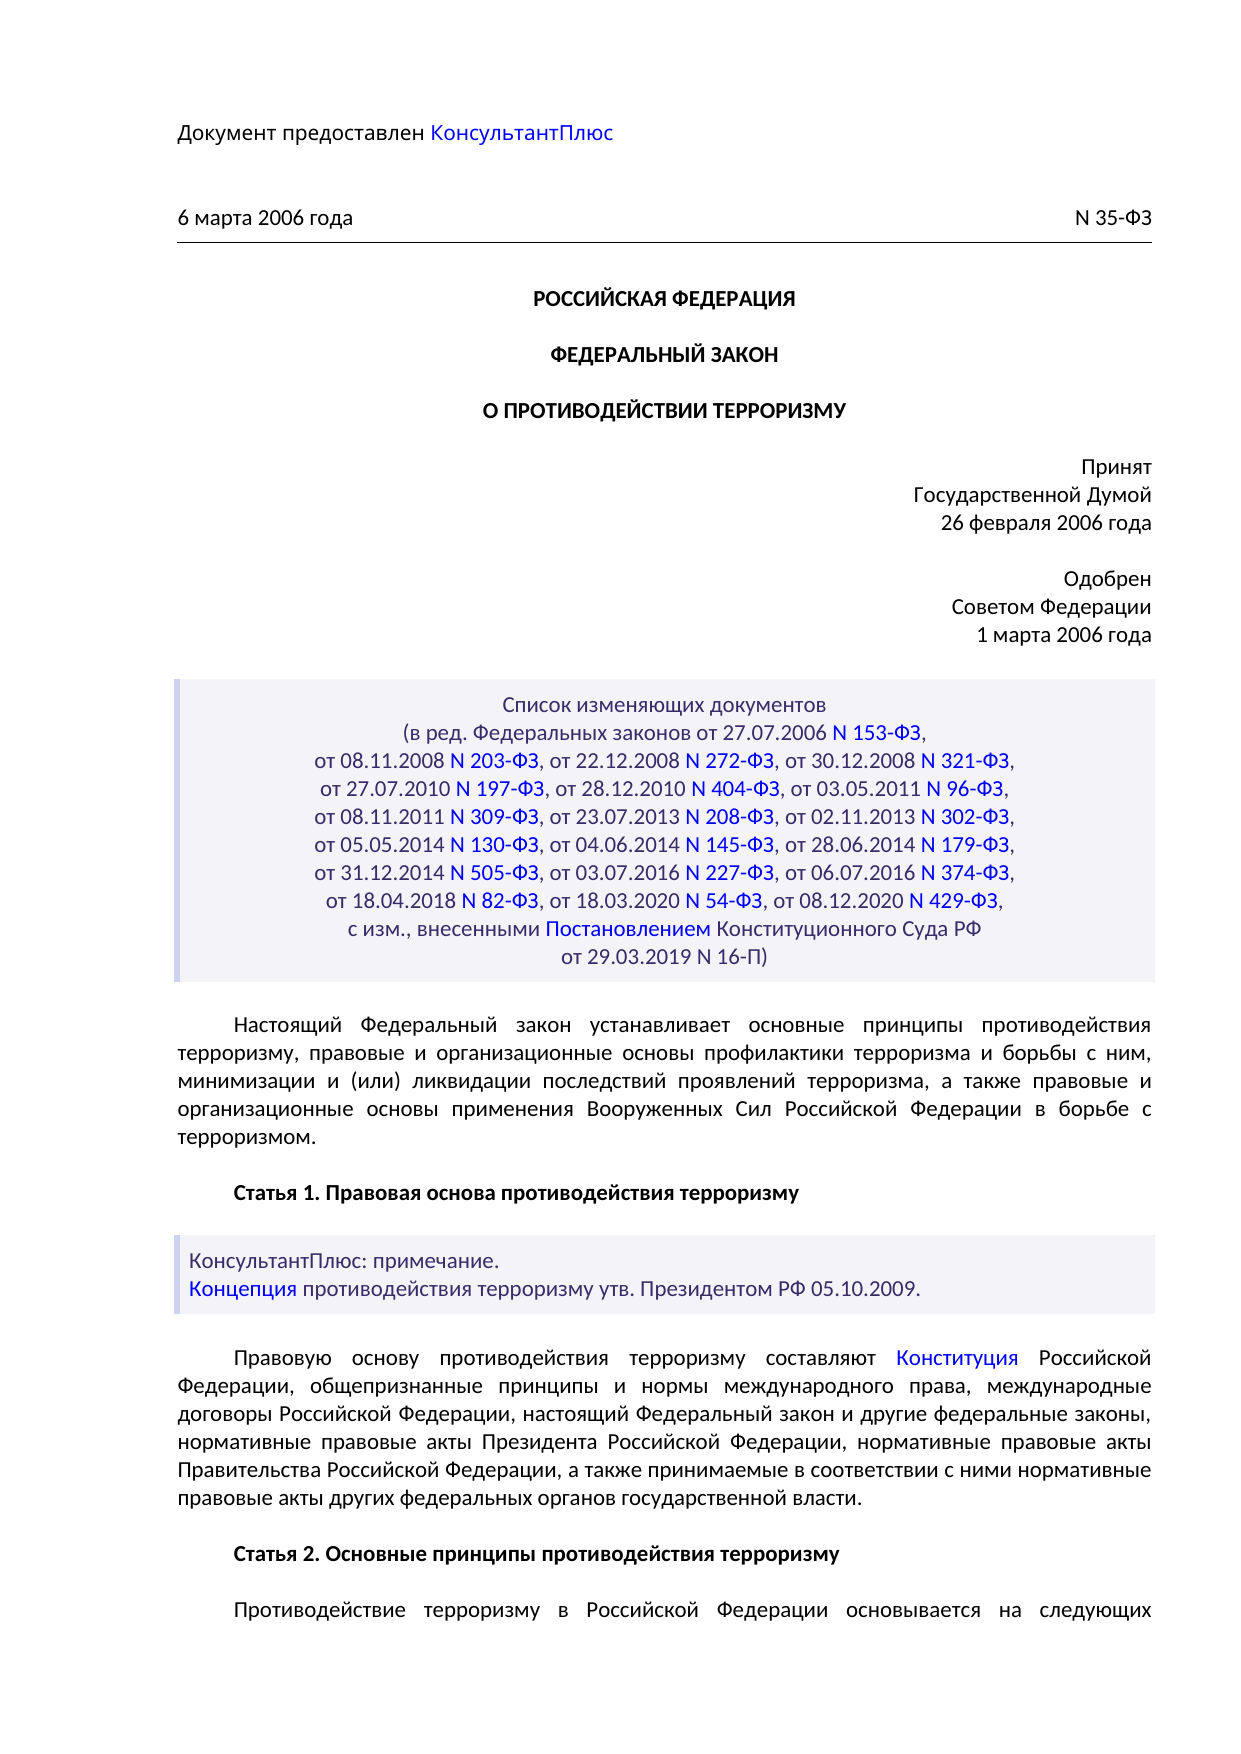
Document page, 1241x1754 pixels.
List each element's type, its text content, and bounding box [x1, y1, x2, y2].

title О ПРОТИВОДЕЙСТВИИ ТЕРРОРИЗМУ [177, 396, 1152, 424]
text 1 марта 2006 года [177, 620, 1152, 648]
text Правовую основу противодействия терроризму составляют Конституция Российской Федерации, общепризнанные принципы и нормы международного права, международные договоры Российской Федерации, настоящий Федеральный закон и другие федеральные законы, нормативные правовые акты Президента Российской Федерации, нормативные правовые акты Правительства Российской Федерации, а также принимаемые в соответствии с ними нормативные правовые акты других федеральных органов государственной власти. [177, 1343, 1152, 1511]
table_header Список изменяющих документов (в ред. Федеральных законов от 27.07.2006 N 153-ФЗ, от 08.11.2008 N 203-ФЗ, от 22.12.2008 N 272-ФЗ, от 30.12.2008 N 321-ФЗ, от 27.07.2010 N 197-ФЗ, от 28.12.2010 N 404-ФЗ, от 03.05.2011 N 96-ФЗ, от 08.11.2011 N 309-ФЗ, от 23.07.2013 N 208-ФЗ, от 02.11.2013 N 302-ФЗ, от 05.05.2014 N 130-ФЗ, от 04.06.2014 N 145-ФЗ, от 28.06.2014 N 179-ФЗ, от 31.12.2014 N 505-ФЗ, от 03.07.2016 N 227-ФЗ, от 06.07.2016 N 374-ФЗ, от 18.04.2018 N 82-ФЗ, от 18.03.2020 N 54-ФЗ, от 08.12.2020 N 429-ФЗ, с изм., внесенными Постановлением Конституционного Суда РФ от 29.03.2019 N 16-П) [180, 679, 1149, 982]
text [177, 1595, 1152, 1623]
text Одобрен [177, 564, 1152, 592]
text Настоящий Федеральный закон устанавливает основные принципы противодействия терроризму, правовые и организационные основы профилактики терроризма и борьбы с ним, минимизации и (или) ликвидации последствий проявлений терроризма, а также правовые и организационные основы применения Вооруженных Сил Российской Федерации в борьбе с терроризмом. [177, 1010, 1152, 1150]
text Государственной Думой [177, 480, 1152, 508]
title РОССИЙСКАЯ ФЕДЕРАЦИЯ [177, 284, 1152, 312]
title Статья 1. Правовая основа противодействия терроризму [177, 1178, 1152, 1206]
text Советом Федерации [177, 592, 1152, 620]
title ФЕДЕРАЛЬНЫЙ ЗАКОН [177, 340, 1152, 368]
table_header N 35-ФЗ [664, 203, 1152, 231]
title Документ предоставлен КонсультантПлюс [177, 118, 1152, 175]
title Статья 2. Основные принципы противодействия терроризму [177, 1539, 1152, 1567]
text Принят [177, 452, 1152, 480]
text 26 февраля 2006 года [177, 508, 1152, 536]
table_header КонсультантПлюс: примечание. Концепция противодействия терроризму утв. Президентом РФ 05.10.2009. [180, 1235, 1149, 1314]
table_header 6 марта 2006 года [177, 203, 664, 231]
